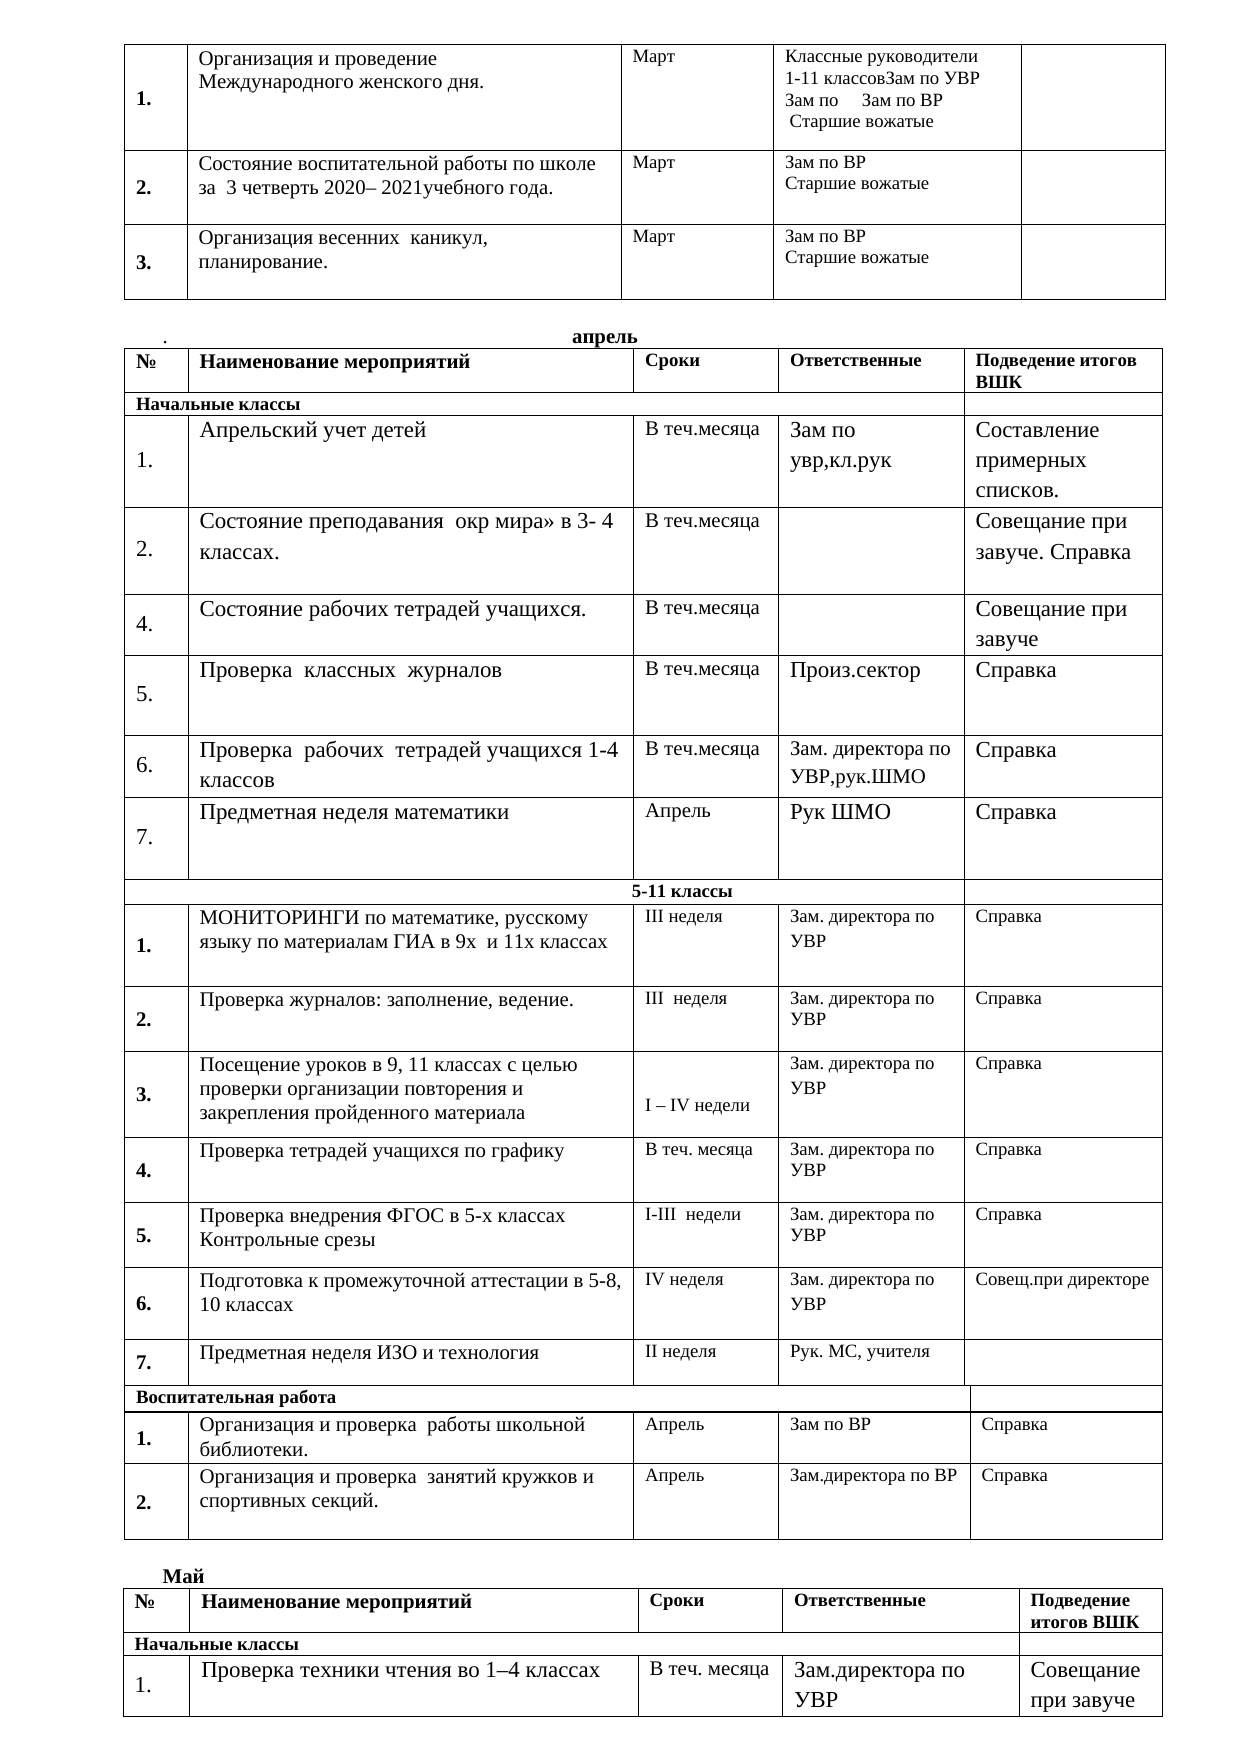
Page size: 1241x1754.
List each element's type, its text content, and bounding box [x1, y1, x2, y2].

table_cell Зам по ВР Старшие вожатые [774, 151, 1021, 223]
table_cell 1. [125, 416, 188, 507]
table_cell [779, 595, 964, 655]
table_cell Справка [965, 905, 1162, 986]
table_cell Рук. МС, учителя [779, 1340, 964, 1384]
table_cell 1. [125, 45, 187, 150]
text Май [162, 1564, 1093, 1588]
table_cell 5. [125, 656, 188, 735]
table_cell III неделя [634, 987, 778, 1051]
table_cell 3. [125, 1052, 188, 1137]
table_cell Справка [965, 1138, 1162, 1202]
table_header № [125, 349, 188, 392]
table_cell В теч. месяца [634, 1138, 778, 1202]
table_cell Проверка техники чтения во 1–4 классах [190, 1656, 638, 1716]
table_header Ответственные [779, 349, 964, 392]
table_cell Совещание при завуче [965, 595, 1162, 655]
table_cell Организация весенних каникул, планирование. [188, 225, 621, 299]
table_cell Март [622, 151, 773, 223]
table_cell 3. [125, 225, 187, 299]
table_cell Зам по ВР Старшие вожатые [774, 225, 1021, 299]
table_cell 5-11 классы [125, 880, 964, 904]
table_cell Справка [965, 1203, 1162, 1267]
text . апрель [162, 324, 1093, 348]
table_cell [779, 508, 964, 593]
table_cell Организация и проведение Международного женского дня. [188, 45, 621, 150]
table_cell [965, 880, 1162, 904]
table_cell Март [622, 45, 773, 150]
table_cell II неделя [634, 1340, 778, 1384]
table_cell МОНИТОРИНГИ по математике, русскому языку по материалам ГИА в 9х и 11х классах [189, 905, 633, 986]
table_cell Зам. директора по УВР [779, 1268, 964, 1339]
table_cell Предметная неделя математики [189, 798, 633, 879]
table_cell Апрель [634, 798, 778, 879]
table_cell Справка [965, 987, 1162, 1051]
table_cell Составление примерных списков. [965, 416, 1162, 507]
table_cell В теч.месяца [634, 595, 778, 655]
table_cell [965, 1340, 1162, 1384]
table_cell [1020, 1633, 1162, 1655]
table_cell [1022, 225, 1165, 299]
table_cell Справка [971, 1413, 1162, 1463]
table_header Сроки [634, 349, 778, 392]
table_cell 4. [125, 1138, 188, 1202]
table_cell 7. [125, 1340, 188, 1384]
table_cell 7. [125, 798, 188, 879]
table_cell 1. [125, 905, 188, 986]
table_cell 5. [125, 1203, 188, 1267]
table_cell В теч. месяца [639, 1656, 782, 1716]
table_cell Проверка рабочих тетрадей учащихся 1-4 классов [189, 736, 633, 797]
table_header Наименование мероприятий [190, 1589, 638, 1632]
table_header Подведение итогов ВШК [965, 349, 1162, 392]
table_cell Начальные классы [124, 1633, 1019, 1655]
table_header № [124, 1589, 189, 1632]
table_cell Совещ.при директоре [965, 1268, 1162, 1339]
table_cell 6. [125, 736, 188, 797]
table_cell Апрель [634, 1413, 778, 1463]
table_cell Зам по увр,кл.рук [779, 416, 964, 507]
table_cell Справка [965, 1052, 1162, 1137]
table_cell 4. [125, 595, 188, 655]
table_cell Проверка журналов: заполнение, ведение. [189, 987, 633, 1051]
table_header Ответственные [783, 1589, 1019, 1632]
table_cell Зам. директора по УВР [779, 1138, 964, 1202]
table_cell 6. [125, 1268, 188, 1339]
table_header Подведение итогов ВШК [1020, 1589, 1162, 1632]
table_cell В теч.месяца [634, 508, 778, 593]
table_cell Классные руководители 1-11 классовЗам по УВР Зам по Зам по ВР Старшие вожатые [774, 45, 1021, 150]
table_cell Произ.сектор [779, 656, 964, 735]
table_cell 1. [124, 1656, 189, 1716]
table_cell Зам. директора по УВР [779, 987, 964, 1051]
table_header Наименование мероприятий [189, 349, 633, 392]
table_cell Проверка тетрадей учащихся по графику [189, 1138, 633, 1202]
table_cell Справка [965, 798, 1162, 879]
table_cell Организация и проверка занятий кружков и спортивных секций. [189, 1464, 633, 1539]
table_cell Зам. директора по УВР [779, 905, 964, 986]
table_cell [965, 393, 1162, 415]
table_cell Состояние воспитательной работы по школе за 3 четверть 2020– 2021учебного года. [188, 151, 621, 223]
table_cell Начальные классы [125, 393, 964, 415]
table_cell III неделя [634, 905, 778, 986]
table_cell Подготовка к промежуточной аттестации в 5-8, 10 классах [189, 1268, 633, 1339]
table_cell Апрель [634, 1464, 778, 1539]
table_cell 2. [125, 987, 188, 1051]
table_cell Зам по ВР [779, 1413, 970, 1463]
table_cell Предметная неделя ИЗО и технология [189, 1340, 633, 1384]
table_cell IV неделя [634, 1268, 778, 1339]
table_cell 2. [125, 151, 187, 223]
table_cell Зам. директора по УВР,рук.ШМО [779, 736, 964, 797]
table_header Сроки [639, 1589, 782, 1632]
table_cell Апрельский учет детей [189, 416, 633, 507]
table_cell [1020, 1656, 1162, 1716]
table_cell Зам. директора по УВР [779, 1203, 964, 1267]
table_cell 1. [125, 1413, 188, 1463]
table_cell Справка [965, 656, 1162, 735]
table_cell Организация и проверка работы школьной библиотеки. [189, 1413, 633, 1463]
table_cell [1022, 151, 1165, 223]
table_cell В теч.месяца [634, 736, 778, 797]
table_cell Зам. директора по УВР [779, 1052, 964, 1137]
table_cell I – IV недели [634, 1052, 778, 1137]
table_cell Рук ШМО [779, 798, 964, 879]
table_cell В теч.месяца [634, 656, 778, 735]
table_cell Воспитательная работа [125, 1386, 970, 1411]
table_cell Проверка внедрения ФГОС в 5-х классах Контрольные срезы [189, 1203, 633, 1267]
table_cell Зам.директора по УВР [783, 1656, 1019, 1716]
table_cell Справка [965, 736, 1162, 797]
table_cell Проверка классных журналов [189, 656, 633, 735]
table_cell I-III недели [634, 1203, 778, 1267]
table_cell 2. [125, 508, 188, 593]
table_cell Состояние преподавания окр мира» в 3- 4 классах. [189, 508, 633, 593]
table_cell Март [622, 225, 773, 299]
table_cell Совещание при завуче. Справка [965, 508, 1162, 593]
table_cell В теч.месяца [634, 416, 778, 507]
table_cell [1022, 45, 1165, 150]
table_cell Посещение уроков в 9, 11 классах с целью проверки организации повторения и закрепления пройденного материала [189, 1052, 633, 1137]
table_cell Зам.директора по ВР [779, 1464, 970, 1539]
table_cell Состояние рабочих тетрадей учащихся. [189, 595, 633, 655]
table_cell 2. [125, 1464, 188, 1539]
table_cell Справка [971, 1464, 1162, 1539]
table_cell [971, 1386, 1162, 1411]
